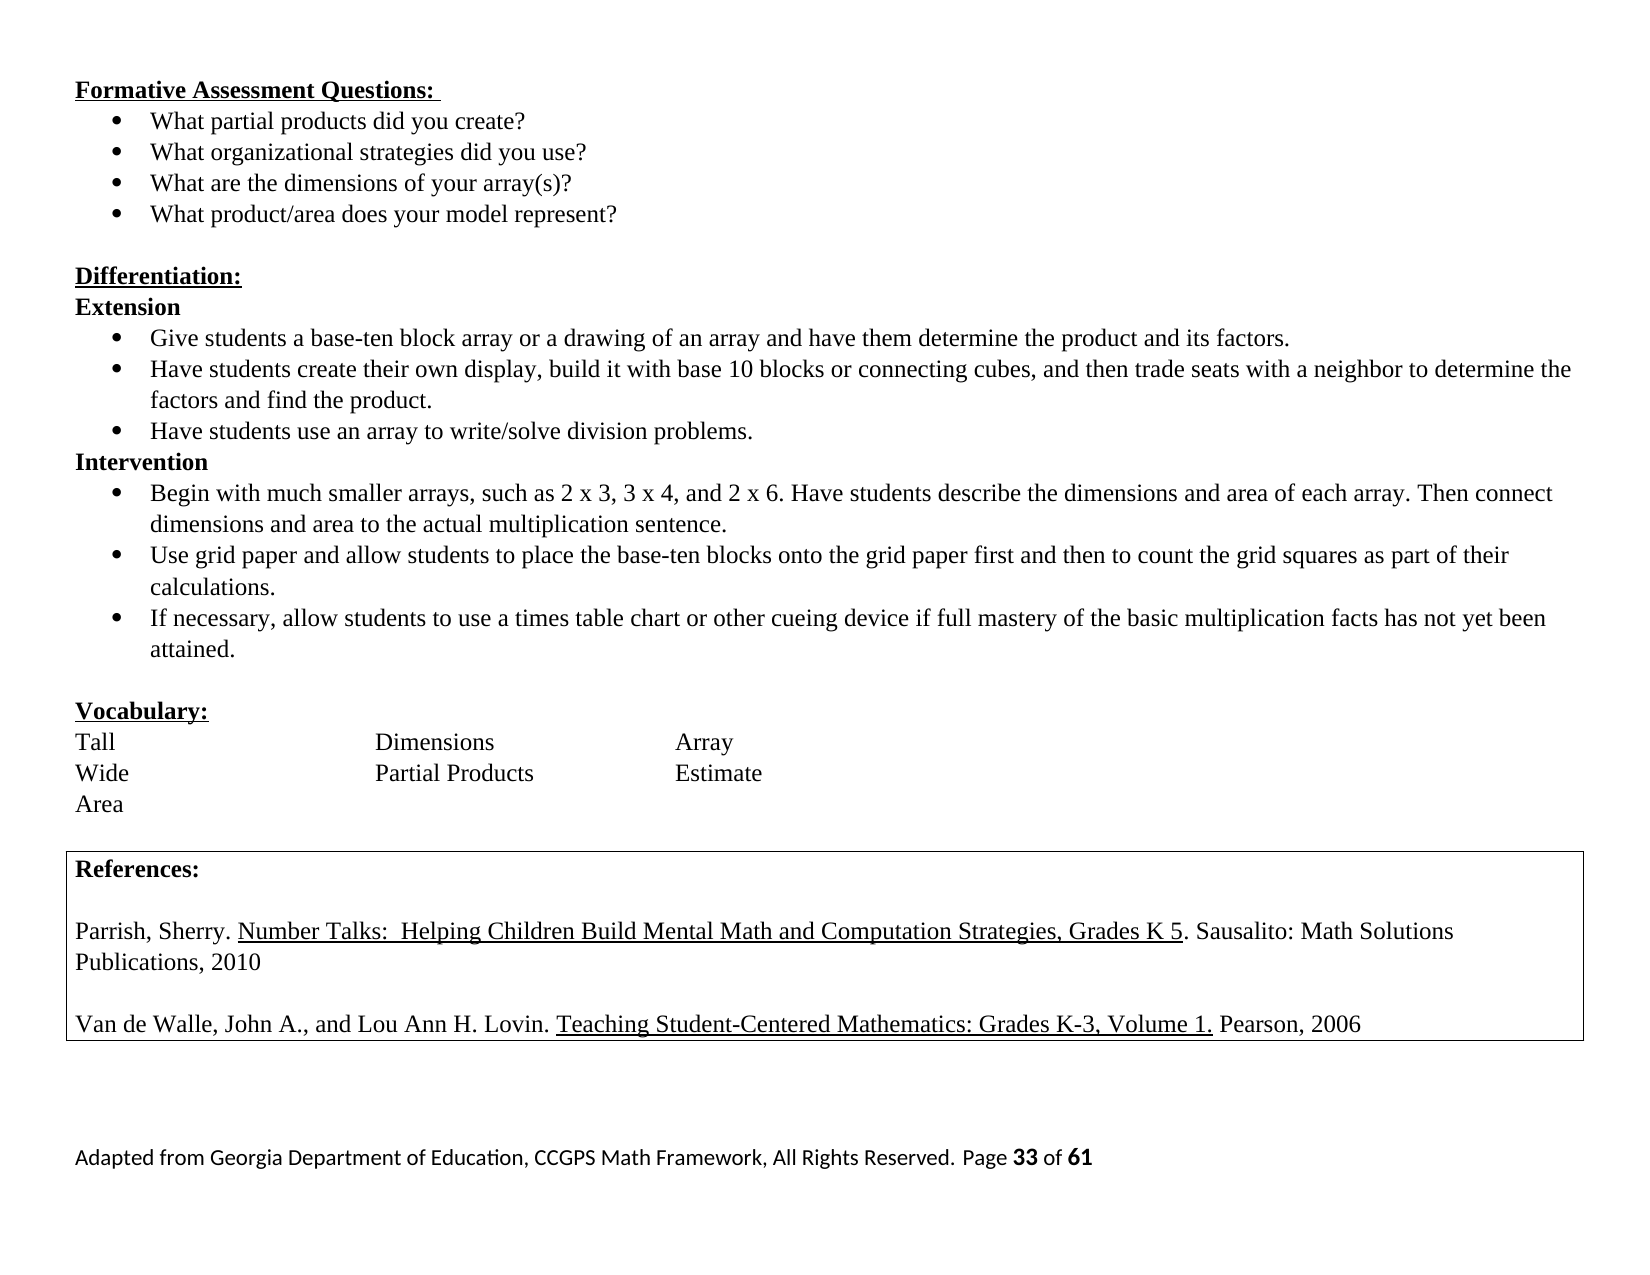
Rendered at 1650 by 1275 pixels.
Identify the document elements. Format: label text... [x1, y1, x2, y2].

text Area [75, 789, 1575, 818]
list Use grid paper and allow students to place the base-ten blocks onto the grid paper first and then to count the grid squares as part of their calculations. [112, 541, 1575, 600]
list What are the dimensions of your array(s)? [112, 168, 1575, 197]
list Give students a base-ten block array or a drawing of an array and have them determine the product and its factors. [112, 323, 1575, 352]
list If necessary, allow students to use a times table chart or other cueing device if full mastery of the basic multiplication facts has not yet been attained. [112, 603, 1575, 662]
list What partial products did you create? [112, 106, 1575, 135]
text Intervention [75, 447, 1575, 476]
list Have students use an array to write/solve division problems. [112, 416, 1575, 445]
list What product/area does your model represent? [112, 199, 1575, 228]
text Formative Assessment Questions: [75, 75, 1575, 104]
text Van de Walle, John A., and Lou Ann H. Lovin. Teaching Student-Centered Mathematics: Grades K-3, Volume 1. Pearson, 2006 [67, 1006, 1583, 1040]
text Differentiation: [75, 261, 1575, 290]
text Vocabulary: [75, 696, 1575, 724]
text Wide Partial Products Estimate [75, 758, 1575, 787]
text Tall Dimensions Array [75, 727, 1575, 756]
list Begin with much smaller arrays, such as 2 x 3, 3 x 4, and 2 x 6. Have students describe the dimensions and area of each array. Then connect dimensions and area to the actual multiplication sentence. [112, 478, 1575, 538]
list Have students create their own display, build it with base 10 blocks or connecting cubes, and then trade seats with a neighbor to determine the factors and find the product. [112, 354, 1575, 414]
text Parrish, Sherry. Number Talks: Helping Children Build Mental Math and Computation Strategies, Grades K 5. Sausalito: Math Solutions Publications, 2010 [67, 913, 1583, 976]
text References: [67, 852, 1583, 883]
text Extension [75, 292, 1575, 321]
list What organizational strategies did you use? [112, 137, 1575, 166]
